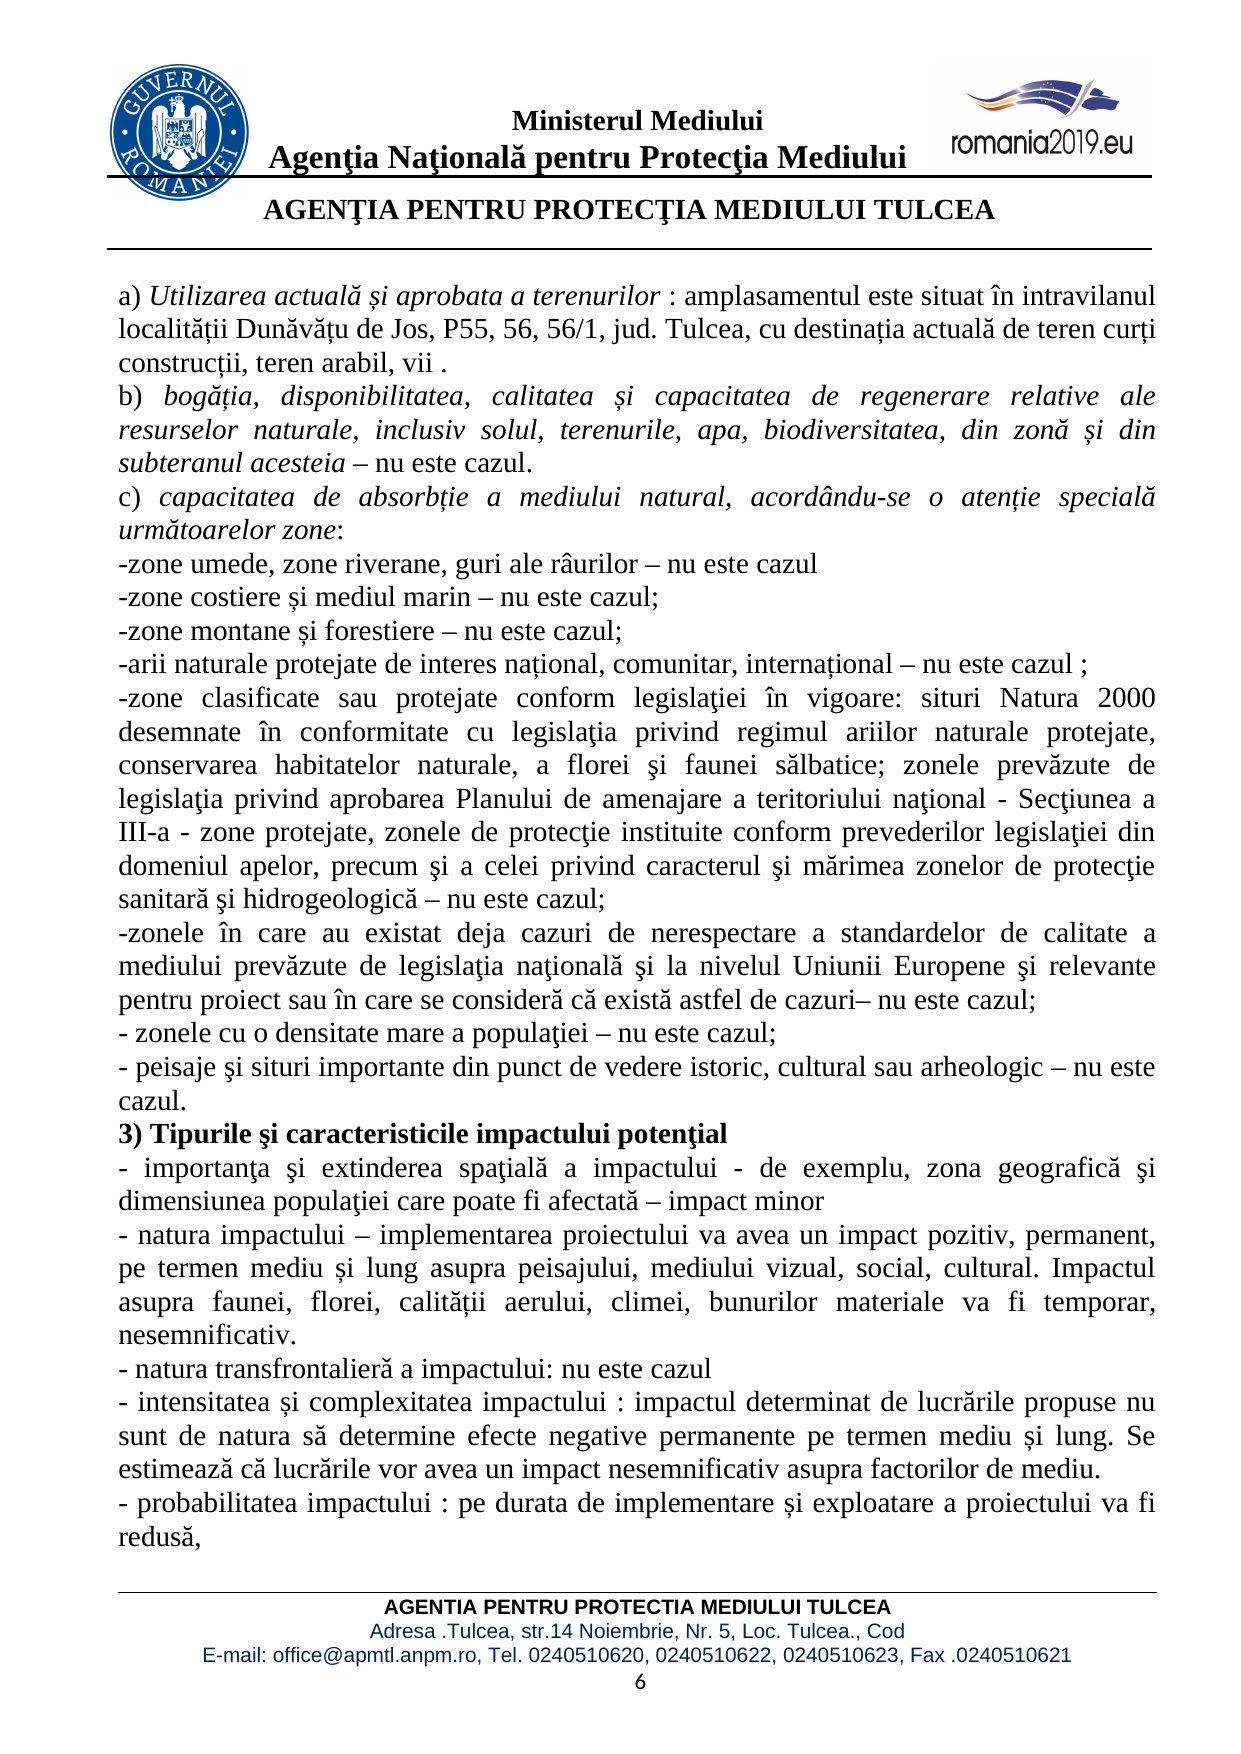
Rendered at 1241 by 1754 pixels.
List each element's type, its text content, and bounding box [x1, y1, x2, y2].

text b) bogăția, disponibilitatea, calitatea și capacitatea de regenerare relative ale resurselor naturale, inclusiv solul, terenurile, apa, biodiversitatea, din zonă și din subteranul acesteia – nu este cazul. [118, 378, 1157, 479]
text - peisaje şi situri importante din punct de vedere istoric, cultural sau arheologic – nu este cazul. [118, 1049, 1157, 1116]
text - natura impactului – implementarea proiectului va avea un impact pozitiv, permanent, pe termen mediu și lung asupra peisajului, mediului vizual, social, cultural. Impactul asupra faunei, florei, calității aerului, climei, bunurilor materiale va fi temporar, nesemnificativ. [118, 1217, 1157, 1351]
text - importanţa şi extinderea spaţială a impactului - de exemplu, zona geografică şi dimensiunea populaţiei care poate fi afectată – impact minor [118, 1150, 1157, 1217]
text 3) Tipurile şi caracteristicile impactului potenţial [118, 1116, 1157, 1150]
text - intensitatea și complexitatea impactului : impactul determinat de lucrările propuse nu sunt de natura să determine efecte negative permanente pe termen mediu și lung. Se estimează că lucrările vor avea un impact nesemnificativ asupra factorilor de mediu. [118, 1384, 1157, 1485]
picture [934, 58, 1150, 174]
text - zonele cu o densitate mare a populaţiei – nu este cazul; [118, 1016, 1157, 1049]
text - probabilitatea impactului : pe durata de implementare și exploatare a proiectului va fi redusă, [118, 1485, 1157, 1552]
text -zone costiere și mediul marin – nu este cazul; [118, 579, 1157, 613]
picture [108, 178, 250, 202]
text a) Utilizarea actuală și aprobata a terenurilor : amplasamentul este situat în intravilanul localității Dunăvățu de Jos, P55, 56, 56/1, jud. Tulcea, cu destinația actuală de teren curți construcții, teren arabil, vii . [118, 278, 1157, 378]
text -zone umede, zone riverane, guri ale râurilor – nu este cazul [118, 546, 1157, 579]
text -zone clasificate sau protejate conform legislaţiei în vigoare: situri Natura 2000 desemnate în conformitate cu legislaţia privind regimul ariilor naturale protejate, conservarea habitatelor naturale, a florei şi faunei sălbatice; zonele prevăzute de legislaţia privind aprobarea Planului de amenajare a teritoriului naţional - Secţiunea a III-a - zone protejate, zonele de protecţie instituite conform prevederilor legislaţiei din domeniul apelor, precum şi a celei privind caracterul şi mărimea zonelor de protecţie sanitară şi hidrogeologică – nu este cazul; [118, 680, 1157, 915]
picture [108, 62, 250, 175]
text -arii naturale protejate de interes național, comunitar, internațional – nu este cazul ; [118, 647, 1157, 680]
text - natura transfrontalierǎ a impactului: nu este cazul [118, 1351, 1157, 1384]
text c) capacitatea de absorbție a mediului natural, acordându-se o atenție specială următoarelor zone: [118, 479, 1157, 546]
text -zone montane și forestiere – nu este cazul; [118, 613, 1157, 647]
text -zonele în care au existat deja cazuri de nerespectare a standardelor de calitate a mediului prevăzute de legislaţia naţională şi la nivelul Uniunii Europene şi relevante pentru proiect sau în care se consideră că există astfel de cazuri– nu este cazul; [118, 915, 1157, 1016]
